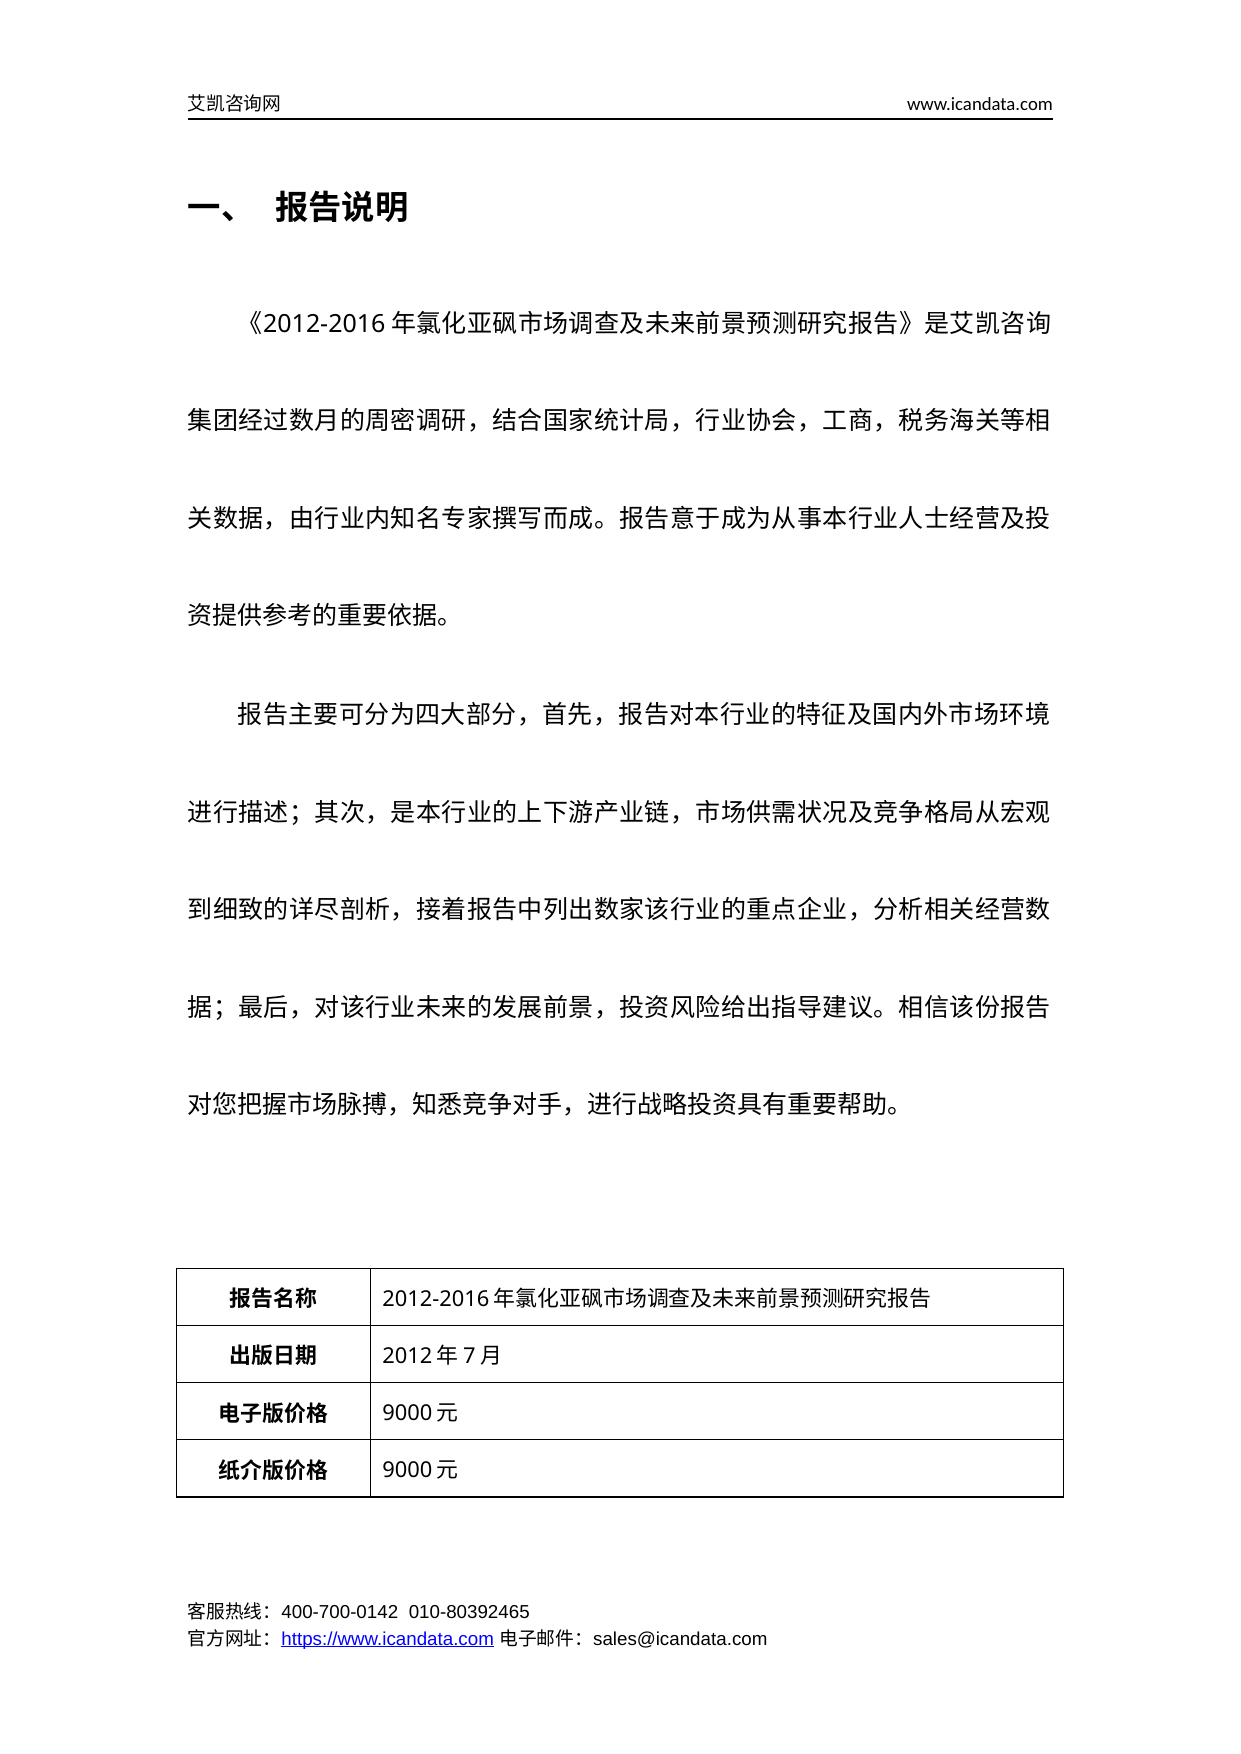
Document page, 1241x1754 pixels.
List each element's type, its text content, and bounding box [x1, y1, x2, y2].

table_cell 2012年7月 [371, 1326, 1063, 1382]
table_cell 9000元 [371, 1440, 1063, 1496]
text 报告主要可分为四大部分，首先，报告对本行业的特征及国内外市场环境进行描述；其次，是本行业的上下游产业链，市场供需状况及竞争格局从宏观到细致的详尽剖析，接着报告中列出数家该行业的重点企业，分析相关经营数据；最后，对该行业未来的发展前景，投资风险给出指导建议。相信该份报告对您把握市场脉搏，知悉竞争对手，进行战略投资具有重要帮助。 [187, 681, 1053, 1136]
subtitle 报告说明 [187, 172, 1053, 237]
text 《2012-2016年氯化亚砜市场调查及未来前景预测研究报告》是艾凯咨询集团经过数月的周密调研，结合国家统计局，行业协会，工商，税务海关等相关数据，由行业内知名专家撰写而成。报告意于成为从事本行业人士经营及投资提供参考的重要依据。 [187, 289, 1053, 646]
table_header 2012-2016年氯化亚砜市场调查及未来前景预测研究报告 [371, 1269, 1063, 1325]
table_cell 9000元 [371, 1383, 1063, 1439]
table_cell 出版日期 [177, 1326, 370, 1382]
table_cell 纸介版价格 [177, 1440, 370, 1496]
table_cell 电子版价格 [177, 1383, 370, 1439]
table_header 报告名称 [177, 1269, 370, 1325]
